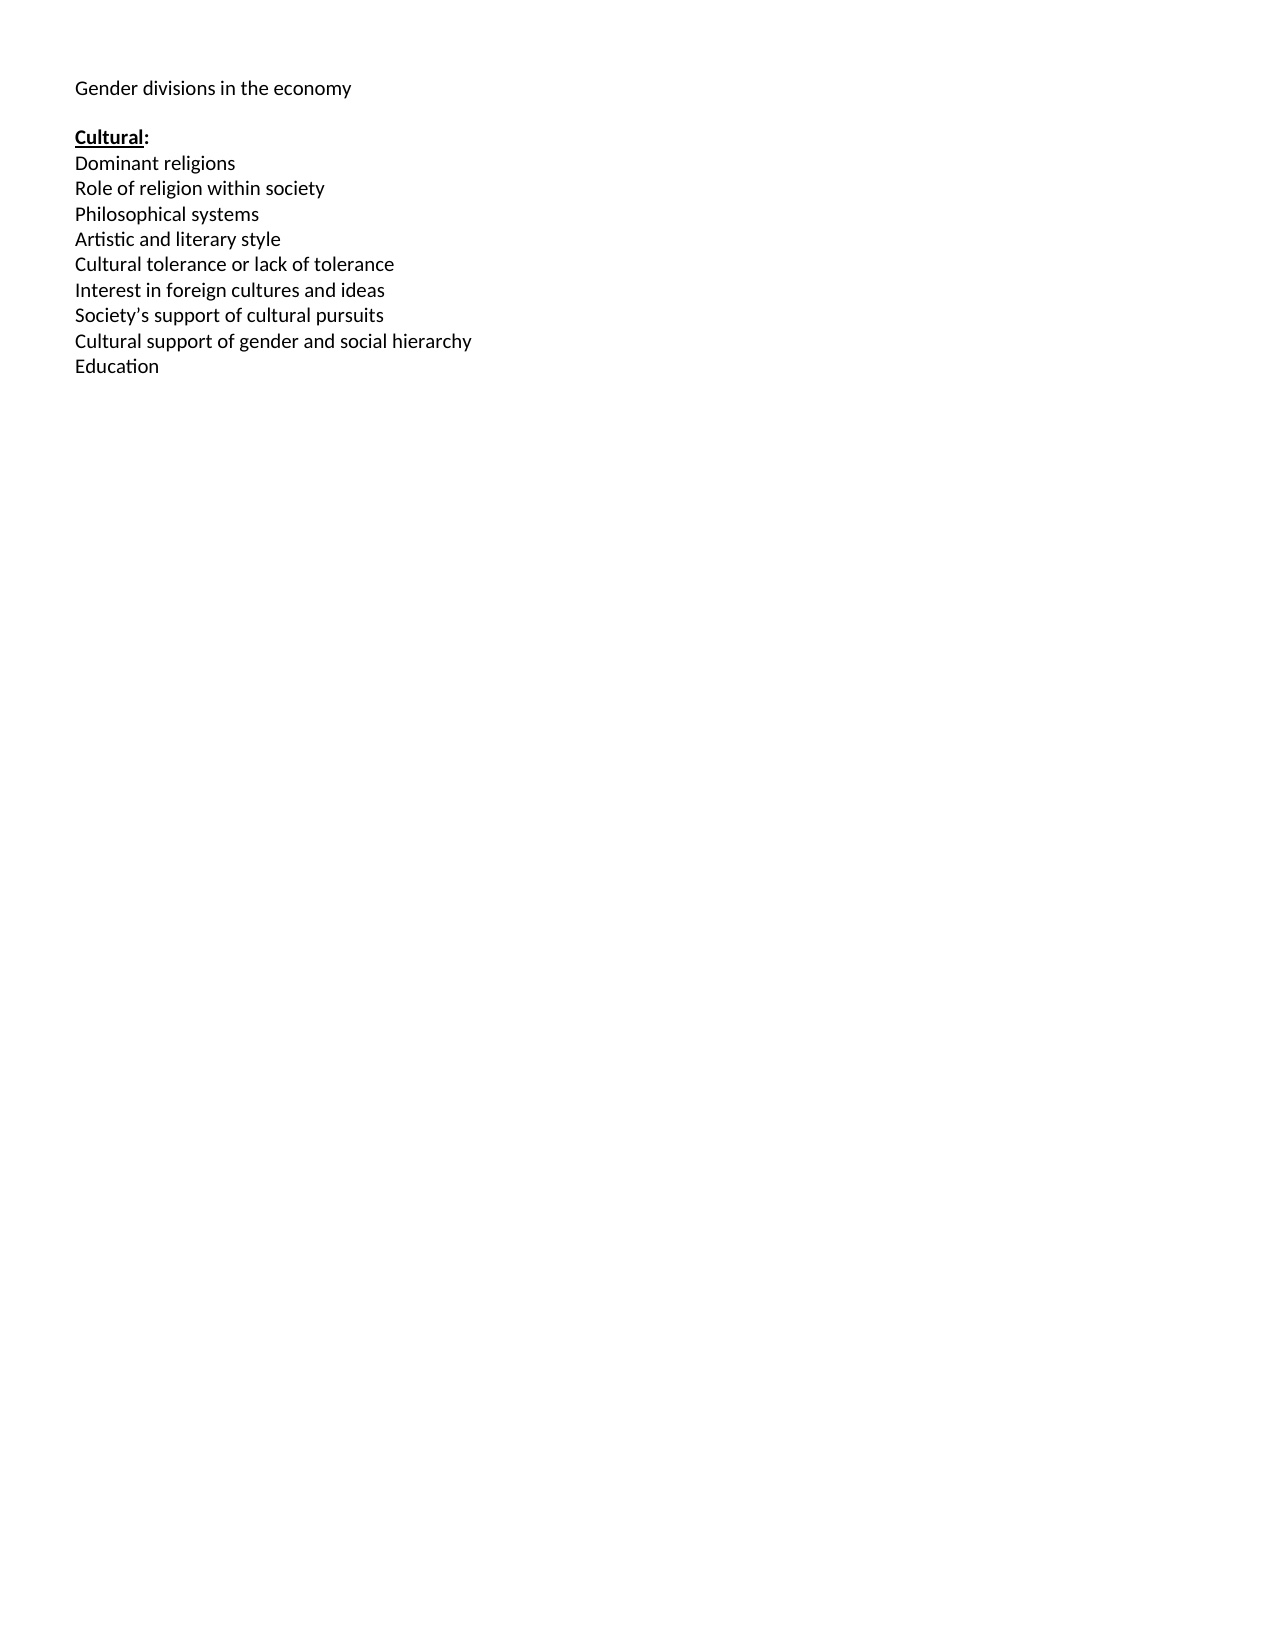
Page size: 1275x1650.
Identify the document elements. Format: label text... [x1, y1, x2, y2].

text Interest in foreign cultures and ideas [75, 277, 1200, 302]
text Cultural: [75, 124, 1200, 150]
text Philosophical systems [75, 201, 1200, 226]
text Society’s support of cultural pursuits [75, 302, 1200, 328]
text Gender divisions in the economy [75, 75, 1200, 100]
text Cultural support of gender and social hierarchy [75, 328, 1200, 353]
text Cultural tolerance or lack of tolerance [75, 252, 1200, 277]
text Dominant religions [75, 150, 1200, 175]
text Artistic and literary style [75, 226, 1200, 252]
text Role of religion within society [75, 175, 1200, 201]
text Education [75, 353, 1200, 379]
